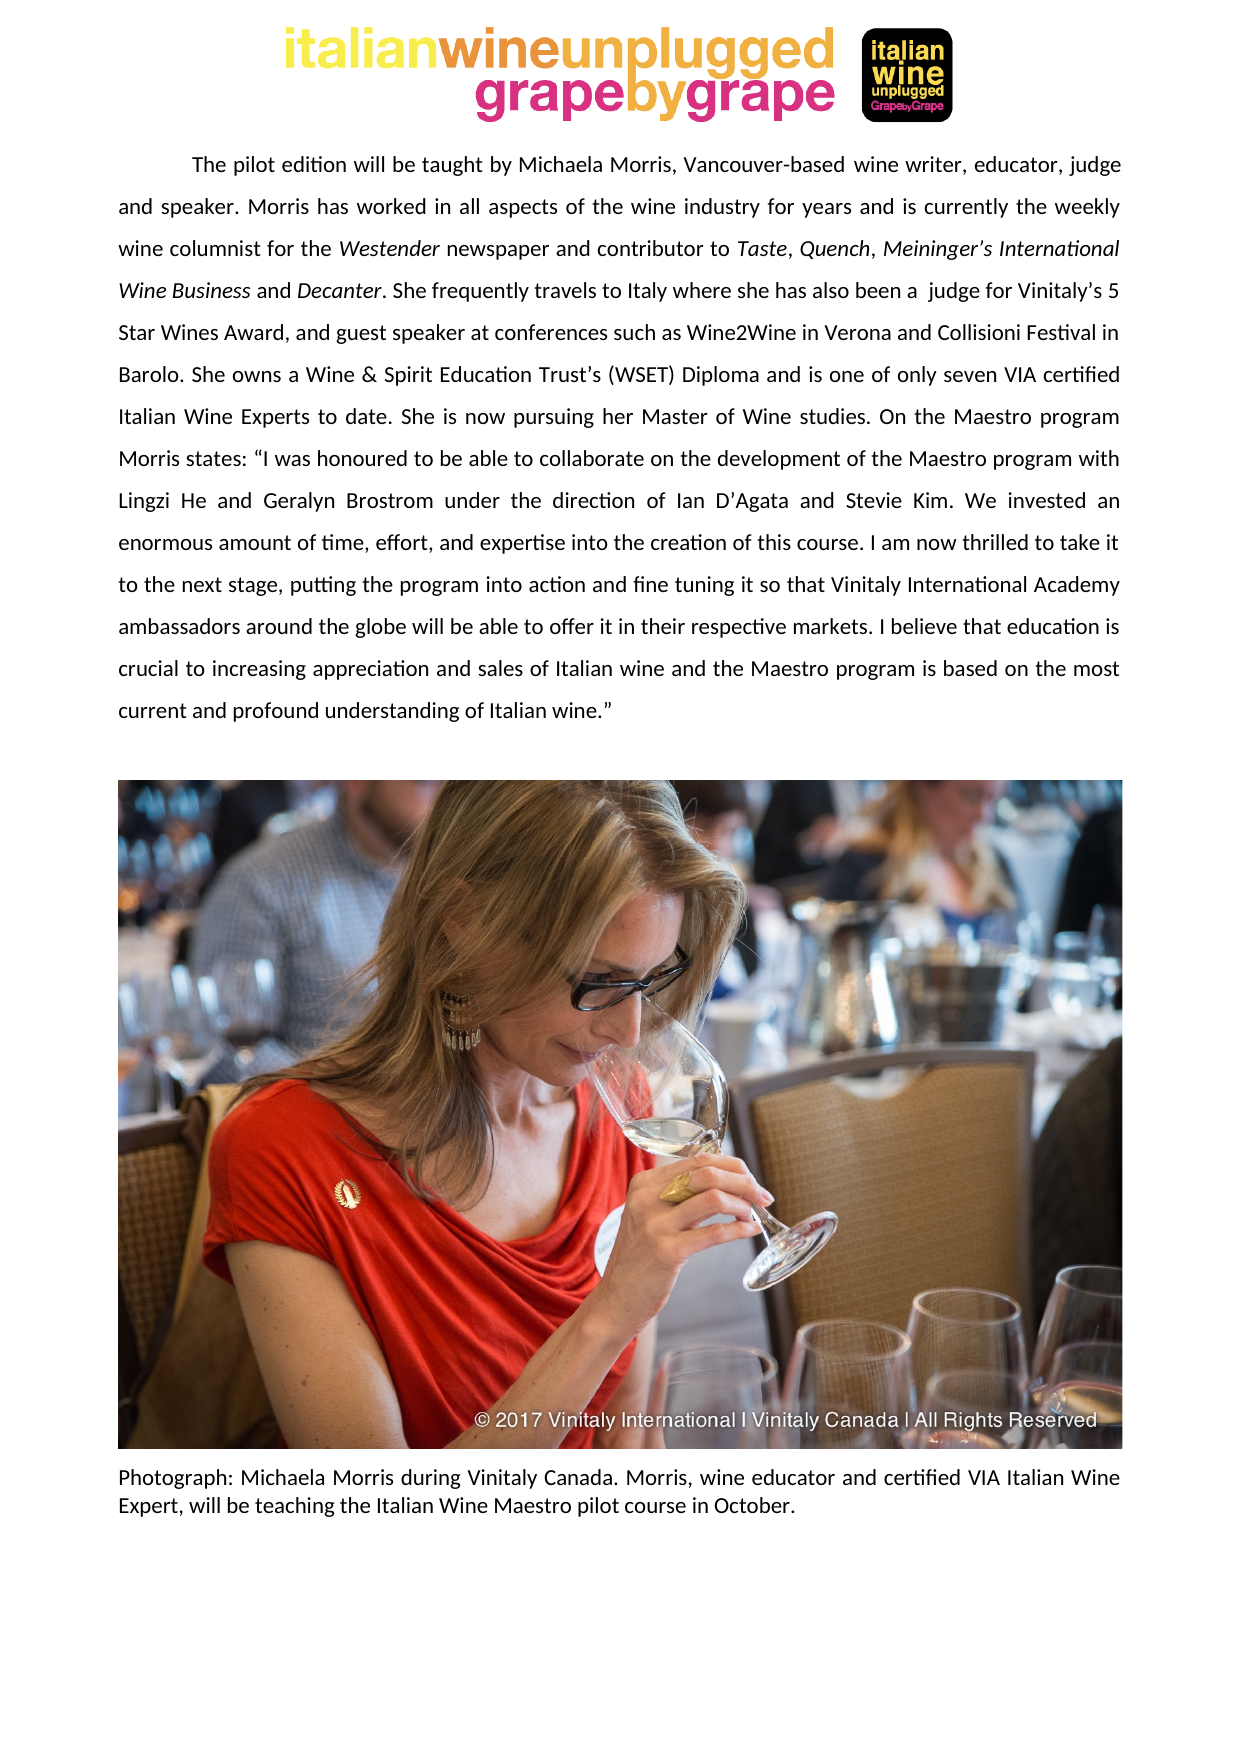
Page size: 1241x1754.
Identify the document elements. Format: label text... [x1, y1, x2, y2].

picture [261, 0, 979, 151]
text Photograph: Michaela Morris during Vinitaly Canada. Morris, wine educator and certified VIA Italian Wine Expert, will be teaching the Italian Wine Maestro pilot course in October. [118, 1463, 1122, 1519]
text The pilot edition will be taught by Michaela Morris, Vancouver-based wine writer, educator, judge and speaker. Morris has worked in all aspects of the wine industry for years and is currently the weekly wine columnist for the Westender newspaper and contributor to Taste, Quench, Meininger’s International Wine Business and Decanter. She frequently travels to Italy where she has also been a judge for Vinitaly’s 5 Star Wines Award, and guest speaker at conferences such as Wine2Wine in Verona and Collisioni Festival in Barolo. She owns a Wine & Spirit Education Trust’s (WSET) Diploma and is one of only seven VIA certified Italian Wine Experts to date. She is now pursuing her Master of Wine studies. On the Maestro program Morris states: “I was honoured to be able to collaborate on the development of the Maestro program with Lingzi He and Geralyn Brostrom under the direction of Ian D’Agata and Stevie Kim. We invested an enormous amount of time, effort, and expertise into the creation of this course. I am now thrilled to take it to the next stage, putting the program into action and fine tuning it so that Vinitaly International Academy ambassadors around the globe will be able to offer it in their respective markets. I believe that education is crucial to increasing appreciation and sales of Italian wine and the Maestro program is based on the most current and profound understanding of Italian wine.” [118, 150, 1122, 724]
picture [118, 780, 1123, 1449]
